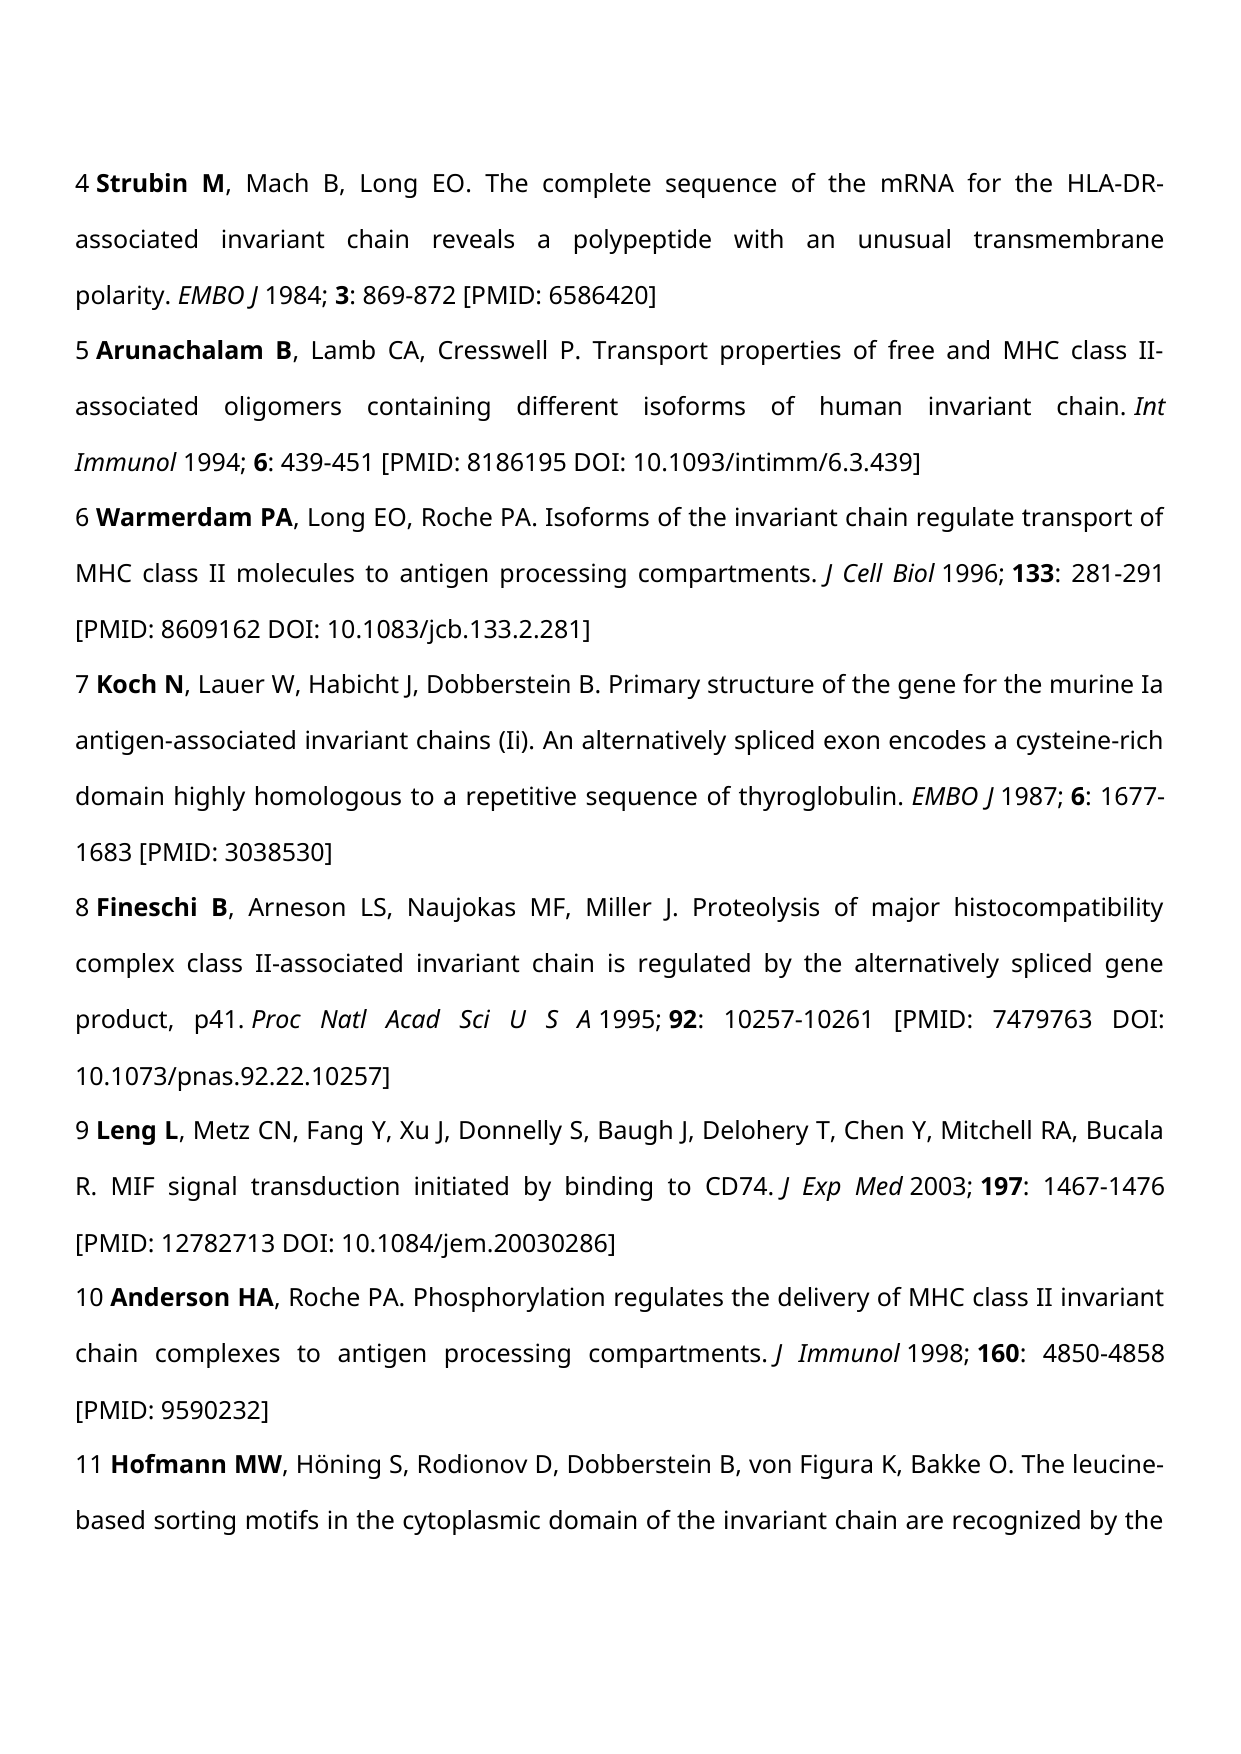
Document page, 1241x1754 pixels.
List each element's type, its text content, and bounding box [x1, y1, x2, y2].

text 4 Strubin M, Mach B, Long EO. The complete sequence of the mRNA for the HLA-DR-associated invariant chain reveals a polypeptide with an unusual transmembrane polarity. EMBO J 1984; 3: 869-872 [PMID: 6586420] [75, 164, 1165, 314]
text 6 Warmerdam PA, Long EO, Roche PA. Isoforms of the invariant chain regulate transport of MHC class II molecules to antigen processing compartments. J Cell Biol 1996; 133: 281-291 [PMID: 8609162 DOI: 10.1083/jcb.133.2.281] [75, 498, 1165, 648]
text 7 Koch N, Lauer W, Habicht J, Dobberstein B. Primary structure of the gene for the murine Ia antigen-associated invariant chains (Ii). An alternatively spliced exon encodes a cysteine-rich domain highly homologous to a repetitive sequence of thyroglobulin. EMBO J 1987; 6: 1677-1683 [PMID: 3038530] [75, 665, 1165, 871]
text 8 Fineschi B, Arneson LS, Naujokas MF, Miller J. Proteolysis of major histocompatibility complex class II-associated invariant chain is regulated by the alternatively spliced gene product, p41. Proc Natl Acad Sci U S A 1995; 92: 10257-10261 [PMID: 7479763 DOI: 10.1073/pnas.92.22.10257] [75, 888, 1165, 1094]
text 9 Leng L, Metz CN, Fang Y, Xu J, Donnelly S, Baugh J, Delohery T, Chen Y, Mitchell RA, Bucala R. MIF signal transduction initiated by binding to CD74. J Exp Med 2003; 197: 1467-1476 [PMID: 12782713 DOI: 10.1084/jem.20030286] [75, 1111, 1165, 1261]
text 5 Arunachalam B, Lamb CA, Cresswell P. Transport properties of free and MHC class II-associated oligomers containing different isoforms of human invariant chain. Int Immunol 1994; 6: 439-451 [PMID: 8186195 DOI: 10.1093/intimm/6.3.439] [75, 331, 1165, 481]
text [75, 1445, 1165, 1539]
text 10 Anderson HA, Roche PA. Phosphorylation regulates the delivery of MHC class II invariant chain complexes to antigen processing compartments. J Immunol 1998; 160: 4850-4858 [PMID: 9590232] [75, 1278, 1165, 1428]
